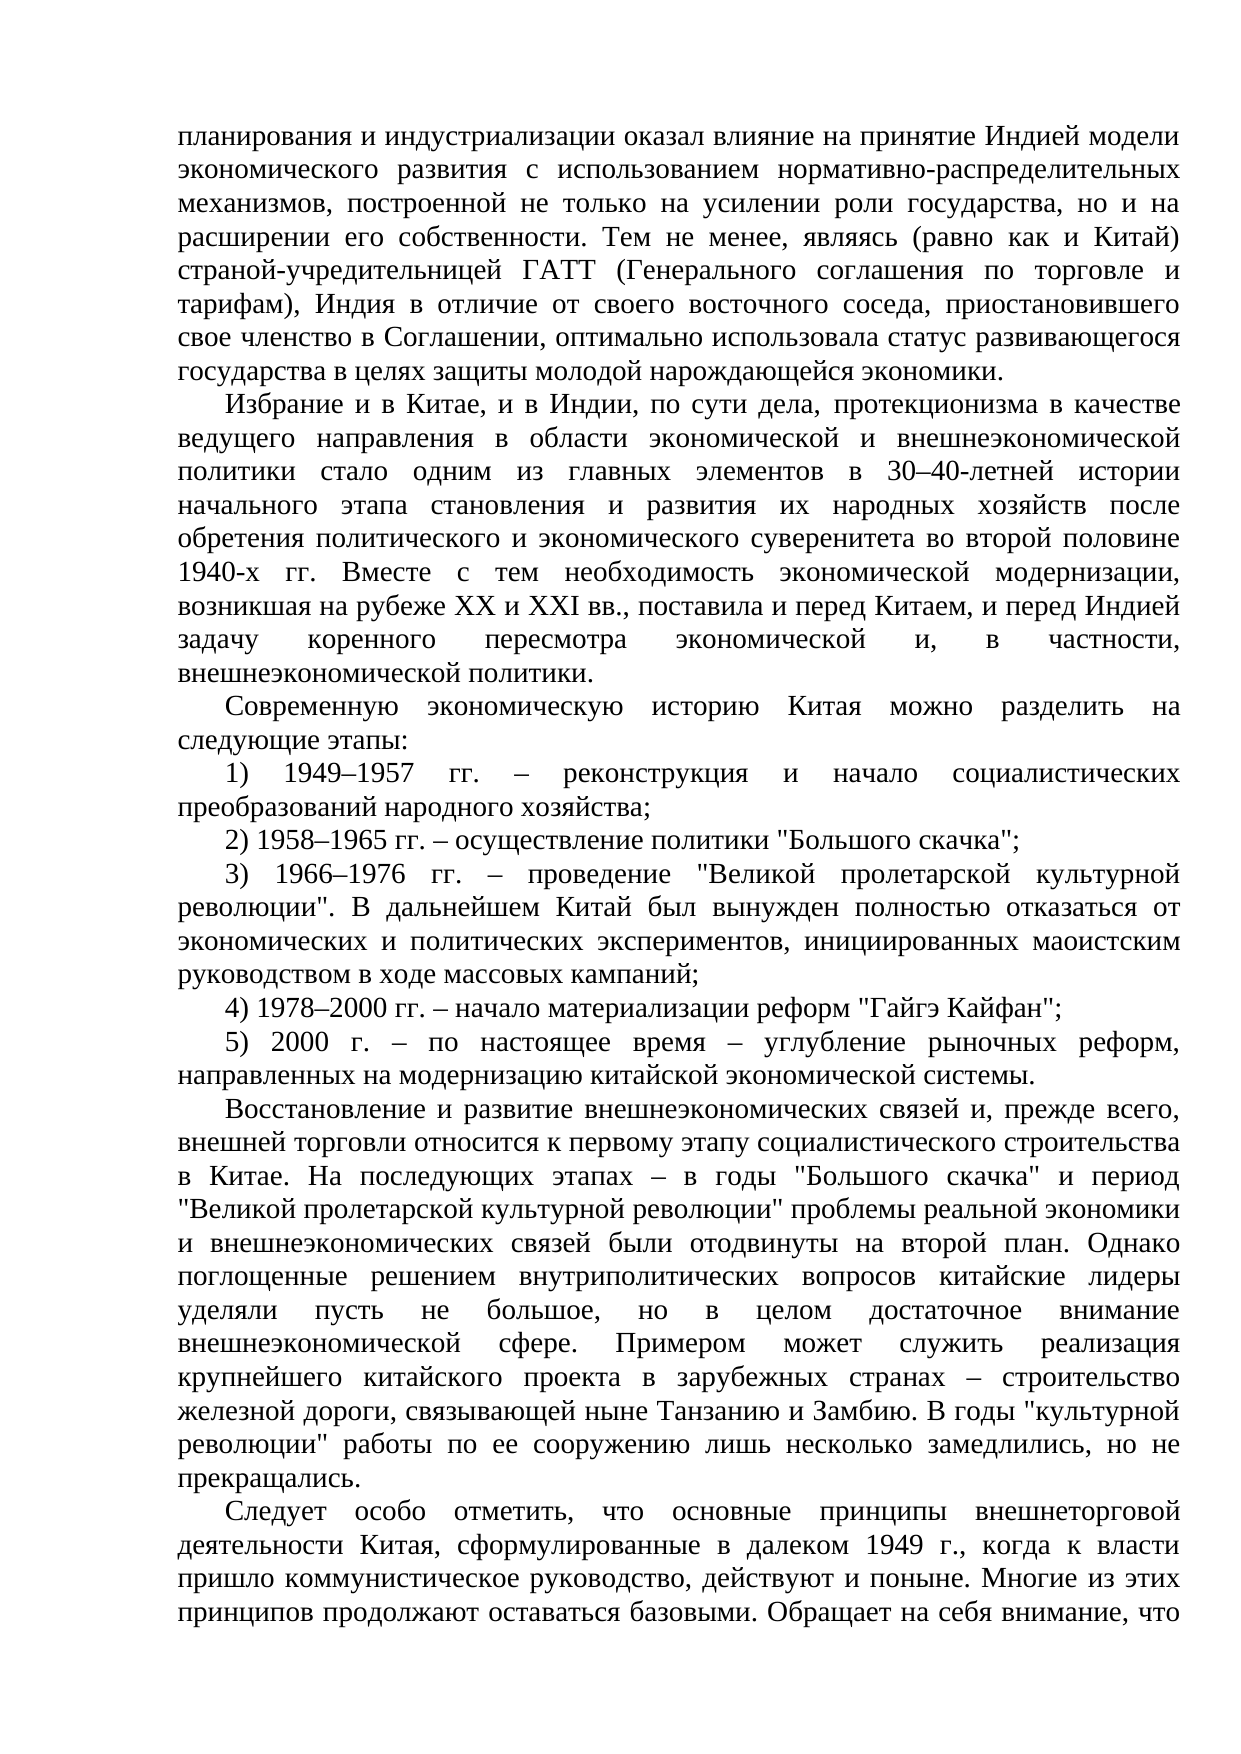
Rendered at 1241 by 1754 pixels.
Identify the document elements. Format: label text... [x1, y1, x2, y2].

text 3) 1966–1976 гг. – проведение "Великой пролетарской культурной революции". В дальнейшем Китай был вынужден полностью отказаться от экономических и политических экспериментов, инициированных маоистским руководством в ходе массовых кампаний; [177, 856, 1181, 990]
text 4) 1978–2000 гг. – начало материализации реформ "Гайгэ Кайфан"; [177, 990, 1181, 1024]
text 5) 2000 г. – по настоящее время – углубление рыночных реформ, направленных на модернизацию китайской экономической системы. [177, 1024, 1181, 1091]
text Современную экономическую историю Китая можно разделить на следующие этапы: [177, 688, 1181, 755]
text 2) 1958–1965 гг. – осуществление политики "Большого скачка"; [177, 822, 1181, 856]
text Избрание и в Китае, и в Индии, по сути дела, протекционизма в качестве ведущего направления в области экономической и внешнеэкономической политики стало одним из главных элементов в 30–40-летней истории начального этапа становления и развития их народных хозяйств после обретения политического и экономического суверенитета во второй половине 1940-х гг. Вместе с тем необходимость экономической модернизации, возникшая на рубеже XX и XXI вв., поставила и перед Китаем, и перед Индией задачу коренного пересмотра экономической и, в частности, внешнеэкономической политики. [177, 386, 1181, 688]
text Восстановление и развитие внешнеэкономических связей и, прежде всего, внешней торговли относится к первому этапу социалистического строительства в Китае. На последующих этапах – в годы "Большого скачка" и период "Великой пролетарской культурной революции" проблемы реальной экономики и внешнеэкономических связей были отодвинуты на второй план. Однако поглощенные решением внутриполитических вопросов китайские лидеры уделяли пусть не большое, но в целом достаточное внимание внешнеэкономической сфере. Примером может служить реализация крупнейшего китайского проекта в зарубежных странах – строительство железной дороги, связывающей ныне Танзанию и Замбию. В годы "культурной революции" работы по ее сооружению лишь несколько замедлились, но не прекращались. [177, 1091, 1181, 1493]
text 1) 1949–1957 гг. – реконструкция и начало социалистических преобразований народного хозяйства; [177, 755, 1181, 822]
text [177, 118, 1181, 386]
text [177, 1493, 1181, 1627]
